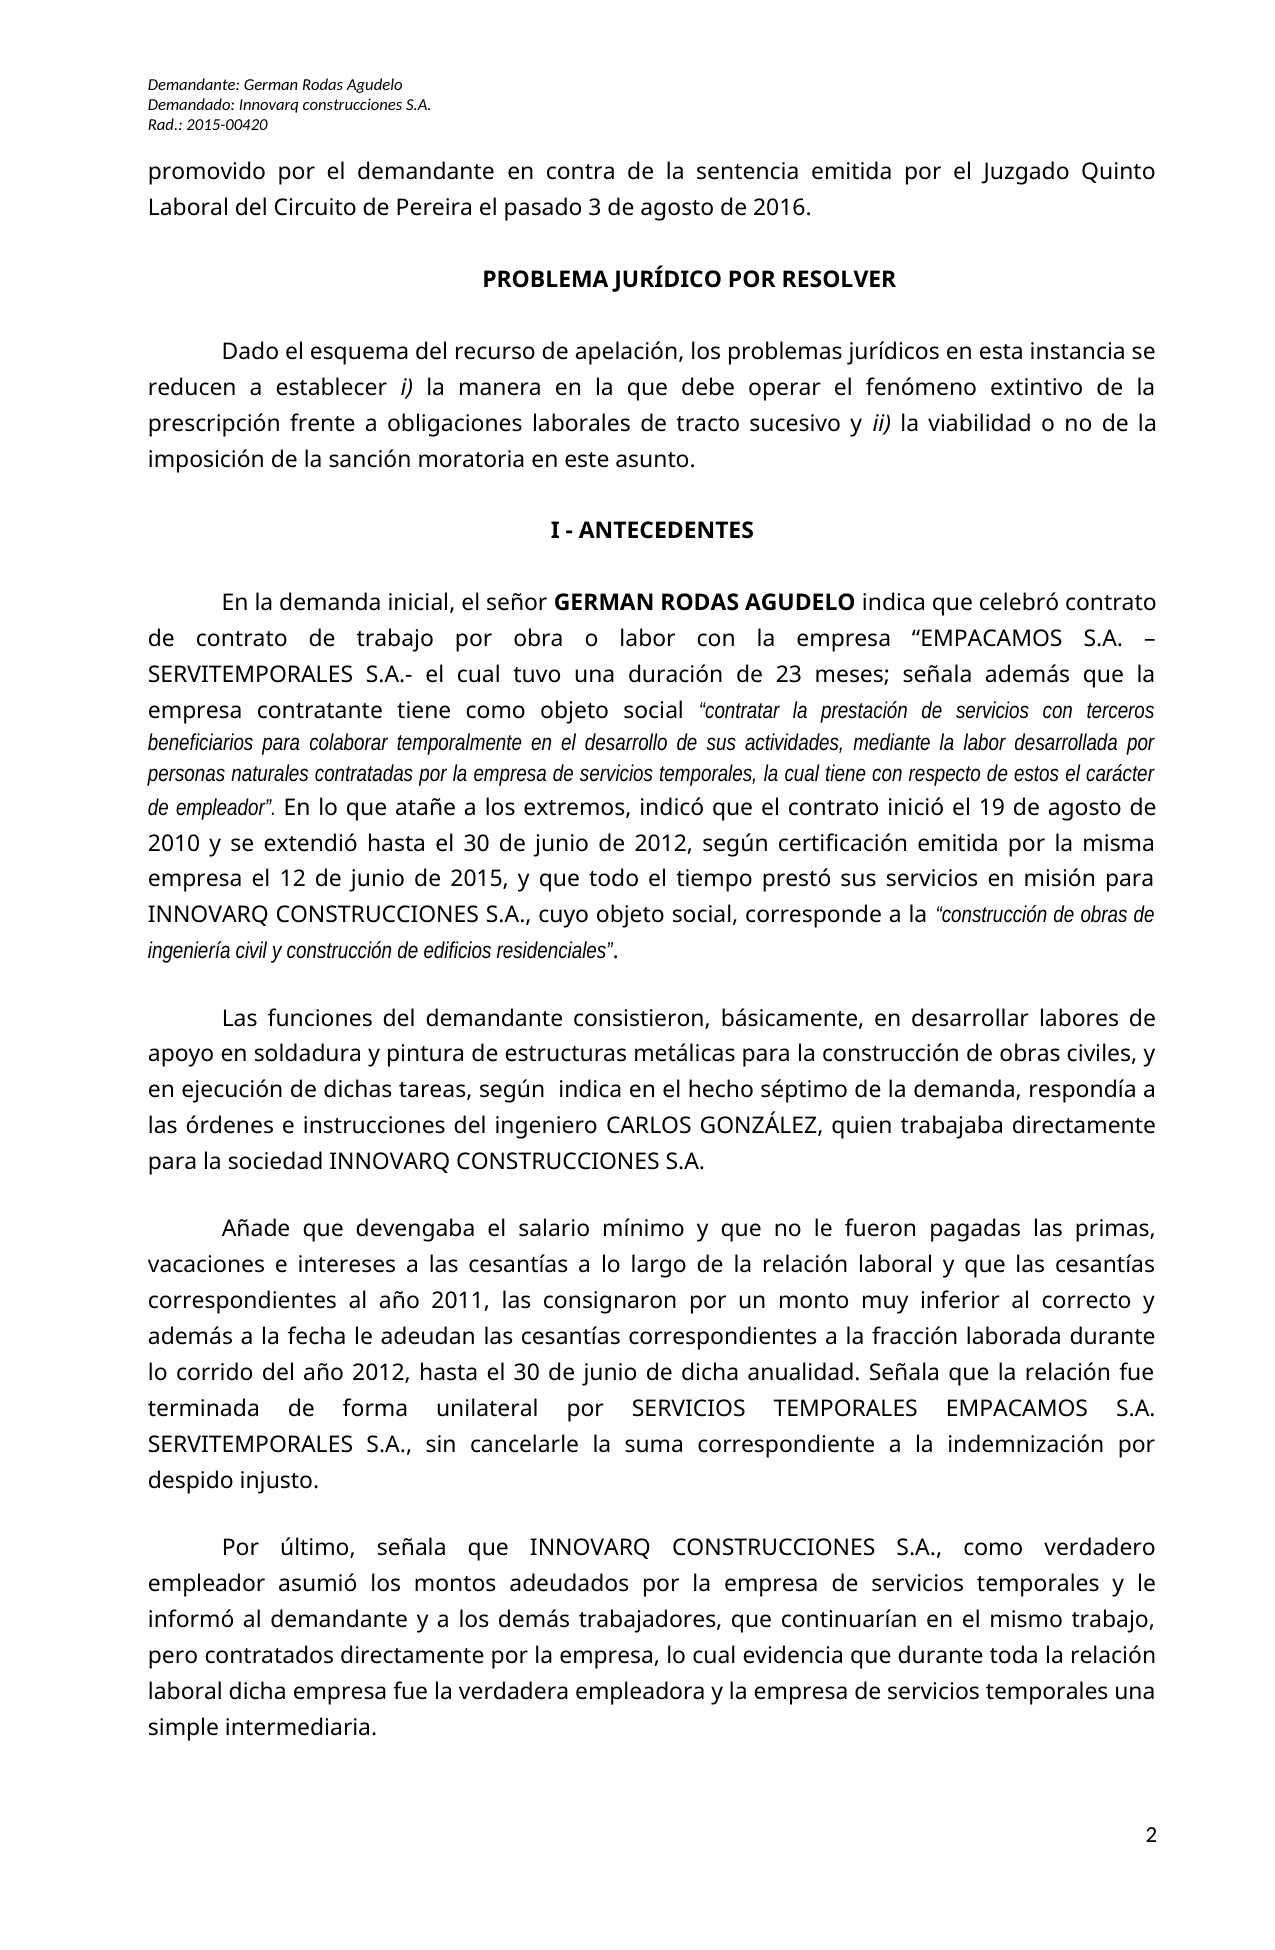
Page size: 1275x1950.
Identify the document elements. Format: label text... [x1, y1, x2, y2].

text Las funciones del demandante consistieron, básicamente, en desarrollar labores de apoyo en soldadura y pintura de estructuras metálicas para la construcción de obras civiles, y en ejecución de dichas tareas, según indica en el hecho séptimo de la demanda, respondía a las órdenes e instrucciones del ingeniero CARLOS GONZÁLEZ, quien trabajaba directamente para la sociedad INNOVARQ CONSTRUCCIONES S.A. [148, 1001, 1157, 1176]
text Por último, señala que INNOVARQ CONSTRUCCIONES S.A., como verdadero empleador asumió los montos adeudados por la empresa de servicios temporales y le informó al demandante y a los demás trabajadores, que continuarían en el mismo trabajo, pero contratados directamente por la empresa, lo cual evidencia que durante toda la relación laboral dicha empresa fue la verdadera empleadora y la empresa de servicios temporales una simple intermediaria. [148, 1531, 1157, 1742]
text I - ANTECEDENTES [148, 514, 1157, 546]
text Problema jurídico por resolver [148, 263, 1157, 294]
text Dado el esquema del recurso de apelación, los problemas jurídicos en esta instancia se reducen a establecer i) la manera en la que debe operar el fenómeno extintivo de la prescripción frente a obligaciones laborales de tracto sucesivo y ii) la viabilidad o no de la imposición de la sanción moratoria en este asunto. [148, 335, 1157, 474]
text En la demanda inicial, el señor GERMAN RODAS AGUDELO indica que celebró contrato de contrato de trabajo por obra o labor con la empresa “EMPACAMOS S.A. – SERVITEMPORALES S.A.- el cual tuvo una duración de 23 meses; señala además que la empresa contratante tiene como objeto social “contratar la prestación de servicios con terceros beneficiarios para colaborar temporalmente en el desarrollo de sus actividades, mediante la labor desarrollada por personas naturales contratadas por la empresa de servicios temporales, la cual tiene con respecto de estos el carácter de empleador”. En lo que atañe a los extremos, indicó que el contrato inició el 19 de agosto de 2010 y se extendió hasta el 30 de junio de 2012, según certificación emitida por la misma empresa el 12 de junio de 2015, y que todo el tiempo prestó sus servicios en misión para INNOVARQ CONSTRUCCIONES S.A., cuyo objeto social, corresponde a la “construcción de obras de ingeniería civil y construcción de edificios residenciales”. [148, 586, 1157, 966]
text Añade que devengaba el salario mínimo y que no le fueron pagadas las primas, vacaciones e intereses a las cesantías a lo largo de la relación laboral y que las cesantías correspondientes al año 2011, las consignaron por un monto muy inferior al correcto y además a la fecha le adeudan las cesantías correspondientes a la fracción laborada durante lo corrido del año 2012, hasta el 30 de junio de dicha anualidad. Señala que la relación fue terminada de forma unilateral por SERVICIOS TEMPORALES EMPACAMOS S.A. SERVITEMPORALES S.A., sin cancelarle la suma correspondiente a la indemnización por despido injusto. [148, 1212, 1157, 1495]
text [148, 155, 1157, 222]
